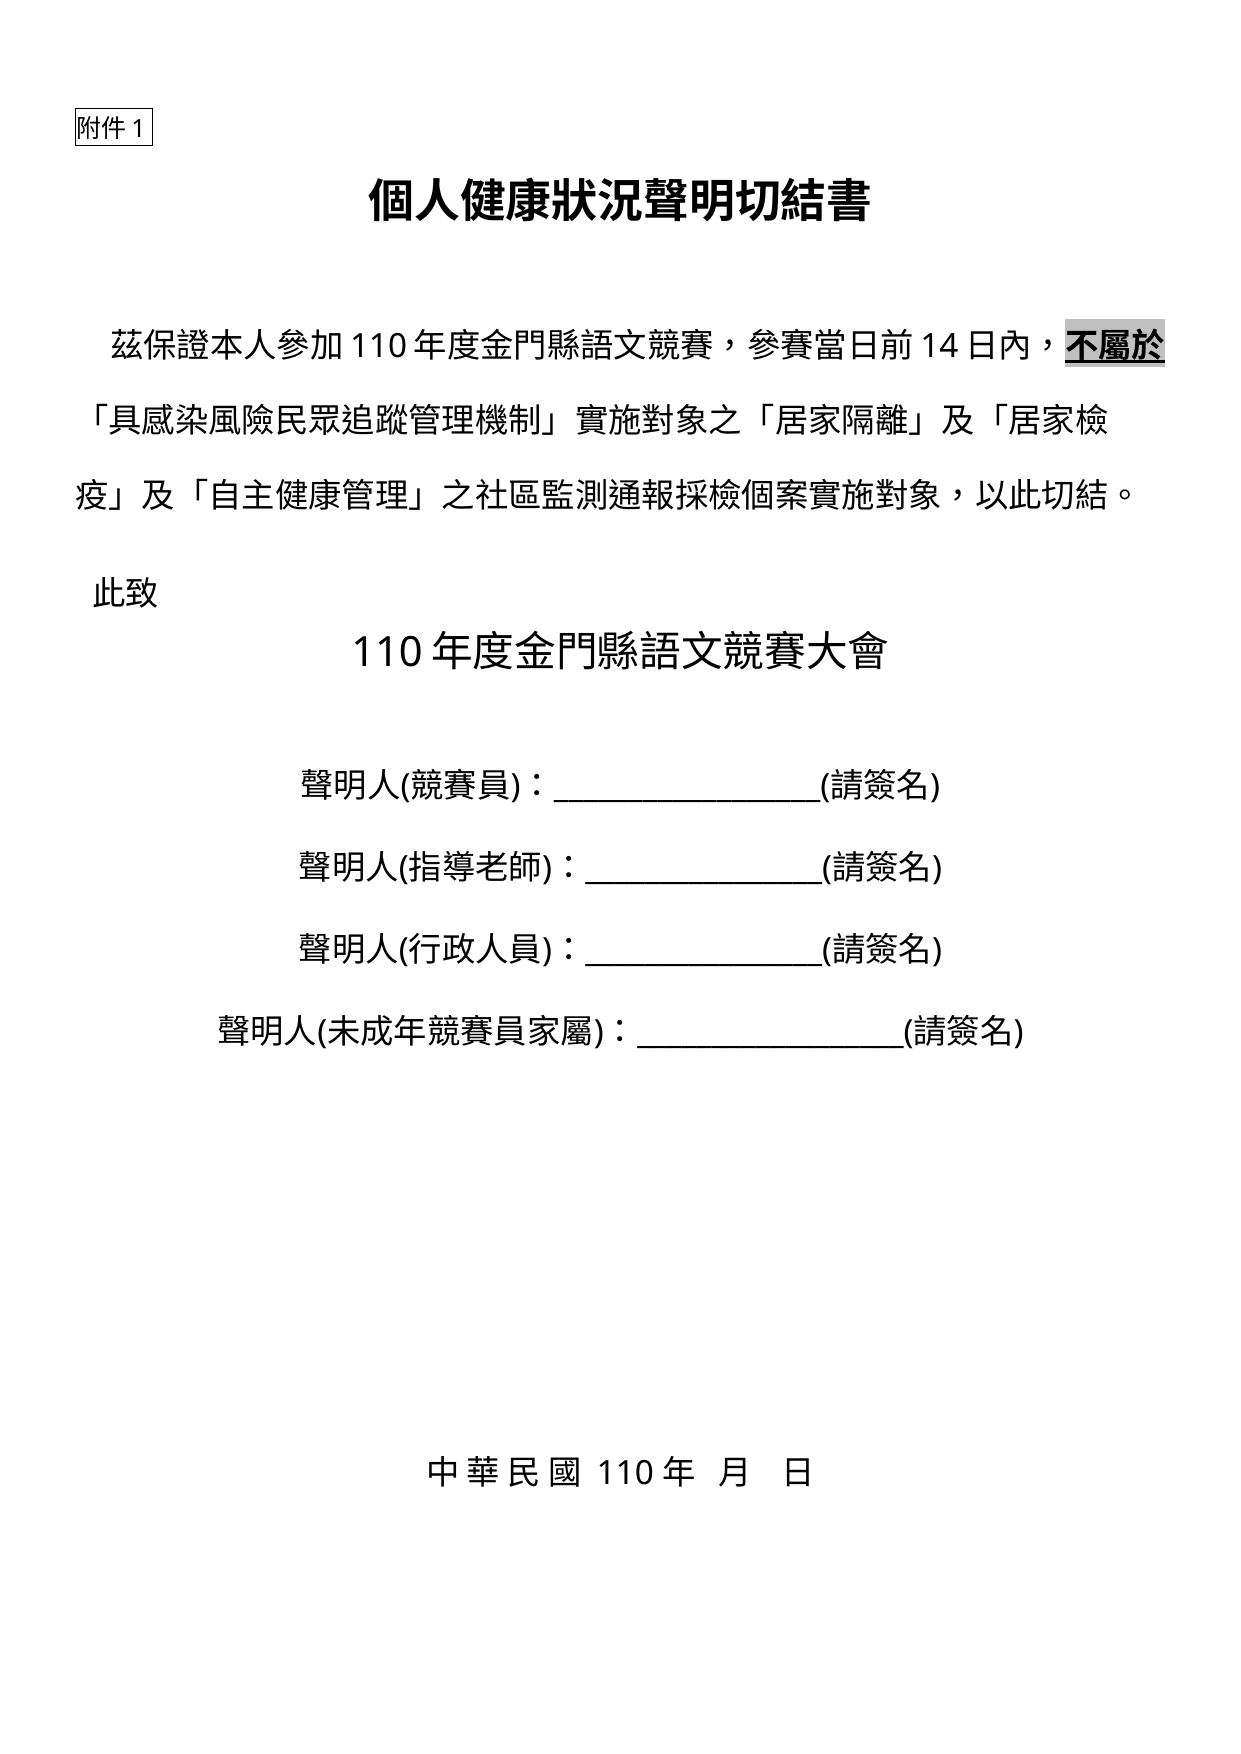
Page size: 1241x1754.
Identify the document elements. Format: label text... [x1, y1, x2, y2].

text 此致 [75, 566, 1165, 615]
text 聲明人(競賽員)：__________________(請簽名) [75, 745, 1165, 820]
text 附件1 [75, 89, 1165, 164]
text 110年度金門縣語文競賽大會 [75, 622, 1165, 679]
text 茲保證本人參加110年度金門縣語文競賽，參賽當日前14日內，不屬於「具感染風險民眾追蹤管理機制」實施對象之「居家隔離」及「居家檢疫」及「自主健康管理」之社區監測通報採檢個案實施對象，以此切結。 [75, 306, 1165, 531]
text 聲明人(未成年競賽員家屬)：__________________(請簽名) [75, 992, 1165, 1067]
text 中 華 民 國 110 年 月 日 [75, 1446, 1165, 1494]
text 聲明人(行政人員)：________________(請簽名) [75, 909, 1165, 984]
text 個人健康狀況聲明切結書 [75, 164, 1165, 231]
text 聲明人(指導老師)：________________(請簽名) [75, 827, 1165, 902]
